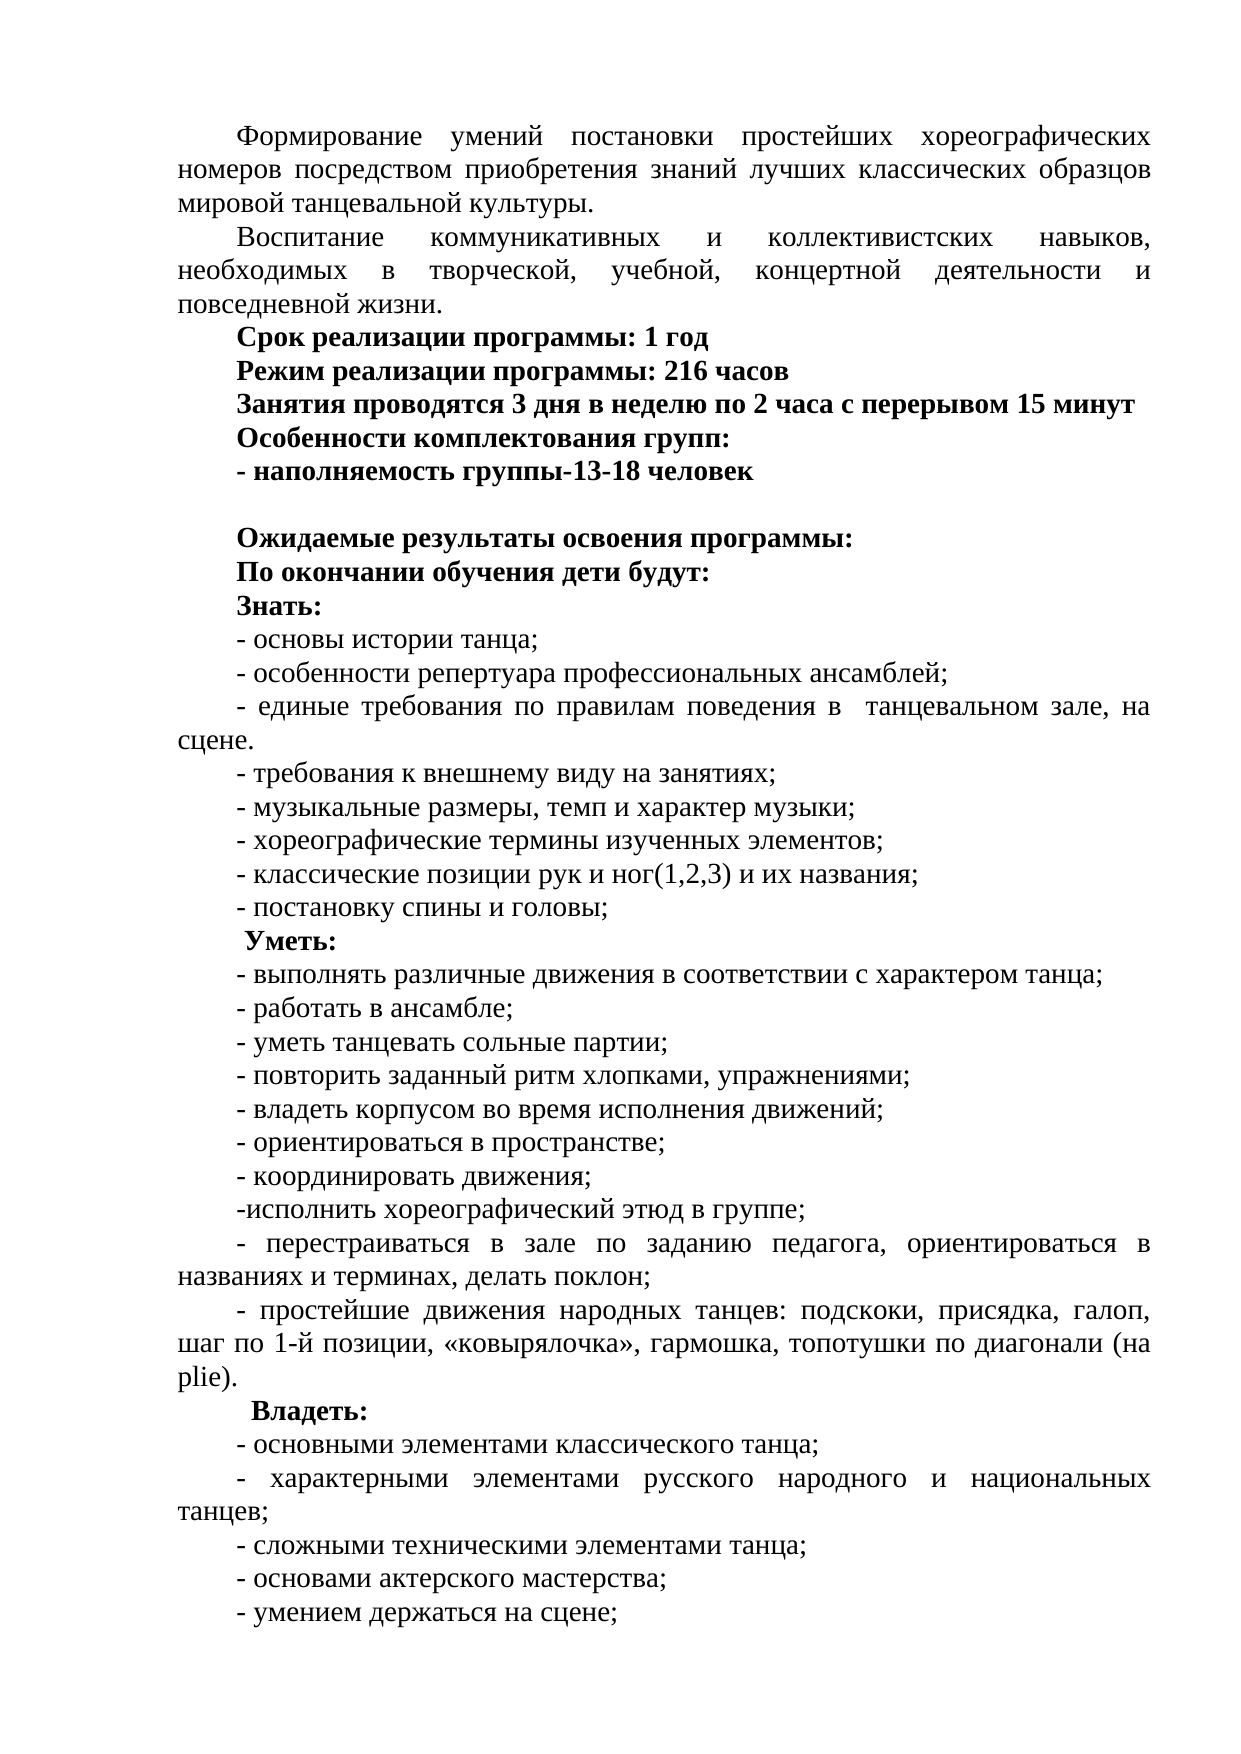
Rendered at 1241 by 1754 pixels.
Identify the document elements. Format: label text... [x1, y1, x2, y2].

text Формирование умений постановки простейших хореографических номеров посредством приобретения знаний лучших классических образцов мировой танцевальной культуры. [177, 118, 1152, 219]
text - работать в ансамбле; [177, 990, 1152, 1024]
text - хореографические термины изученных элементов; [177, 822, 1152, 856]
text - ориентироваться в пространстве; [177, 1124, 1152, 1158]
text - сложными техническими элементами танца; [177, 1527, 1152, 1560]
text Ожидаемые результаты освоения программы: [177, 521, 1152, 554]
text - повторить заданный ритм хлопками, упражнениями; [177, 1057, 1152, 1091]
list - перестраиваться в зале по заданию педагога, ориентироваться в названиях и терминах, делать поклон; [177, 1225, 1152, 1292]
text -исполнить хореографический этюд в группе; [177, 1191, 1152, 1225]
text - основами актерского мастерства; [177, 1560, 1152, 1594]
text - характерными элементами русского народного и национальных танцев; [177, 1460, 1152, 1527]
text - особенности репертуара профессиональных ансамблей; [177, 655, 1152, 688]
text Воспитание коммуникативных и коллективистских навыков, необходимых в творческой, учебной, концертной деятельности и повседневной жизни. [177, 219, 1152, 319]
text Владеть: [177, 1393, 1152, 1426]
text Срок реализации программы: 1 год [177, 319, 1152, 353]
text - требования к внешнему виду на занятиях; [177, 755, 1152, 789]
list - постановку спины и головы; [177, 889, 1152, 923]
text - владеть корпусом во время исполнения движений; [177, 1091, 1152, 1124]
text Режим реализации программы: 216 часов [177, 353, 1152, 386]
text - наполняемость группы-13-18 человек [177, 453, 1152, 487]
text - единые требования по правилам поведения в танцевальном зале, на сцене. [177, 688, 1152, 755]
text Уметь: [177, 923, 1152, 957]
text - координировать движения; [177, 1158, 1152, 1191]
text Знать: [177, 588, 1152, 621]
list - простейшие движения народных танцев: подскоки, присядка, галоп, шаг по 1-й позиции, «ковырялочка», гармошка, топотушки по диагонали (на plie). [177, 1292, 1152, 1393]
text - основными элементами классического танца; [177, 1426, 1152, 1460]
text Особенности комплектования групп: [177, 420, 1152, 453]
text Занятия проводятся 3 дня в неделю по 2 часа с перерывом 15 минут [177, 386, 1152, 420]
text - умением держаться на сцене; [177, 1594, 1152, 1627]
text - уметь танцевать сольные партии; [177, 1024, 1152, 1057]
text - выполнять различные движения в соответствии с характером танца; [177, 957, 1152, 990]
text - основы истории танца; [177, 621, 1152, 655]
list - классические позиции рук и ног(1,2,3) и их названия; [177, 856, 1152, 889]
text По окончании обучения дети будут: [177, 554, 1152, 588]
text - музыкальные размеры, темп и характер музыки; [177, 789, 1152, 822]
